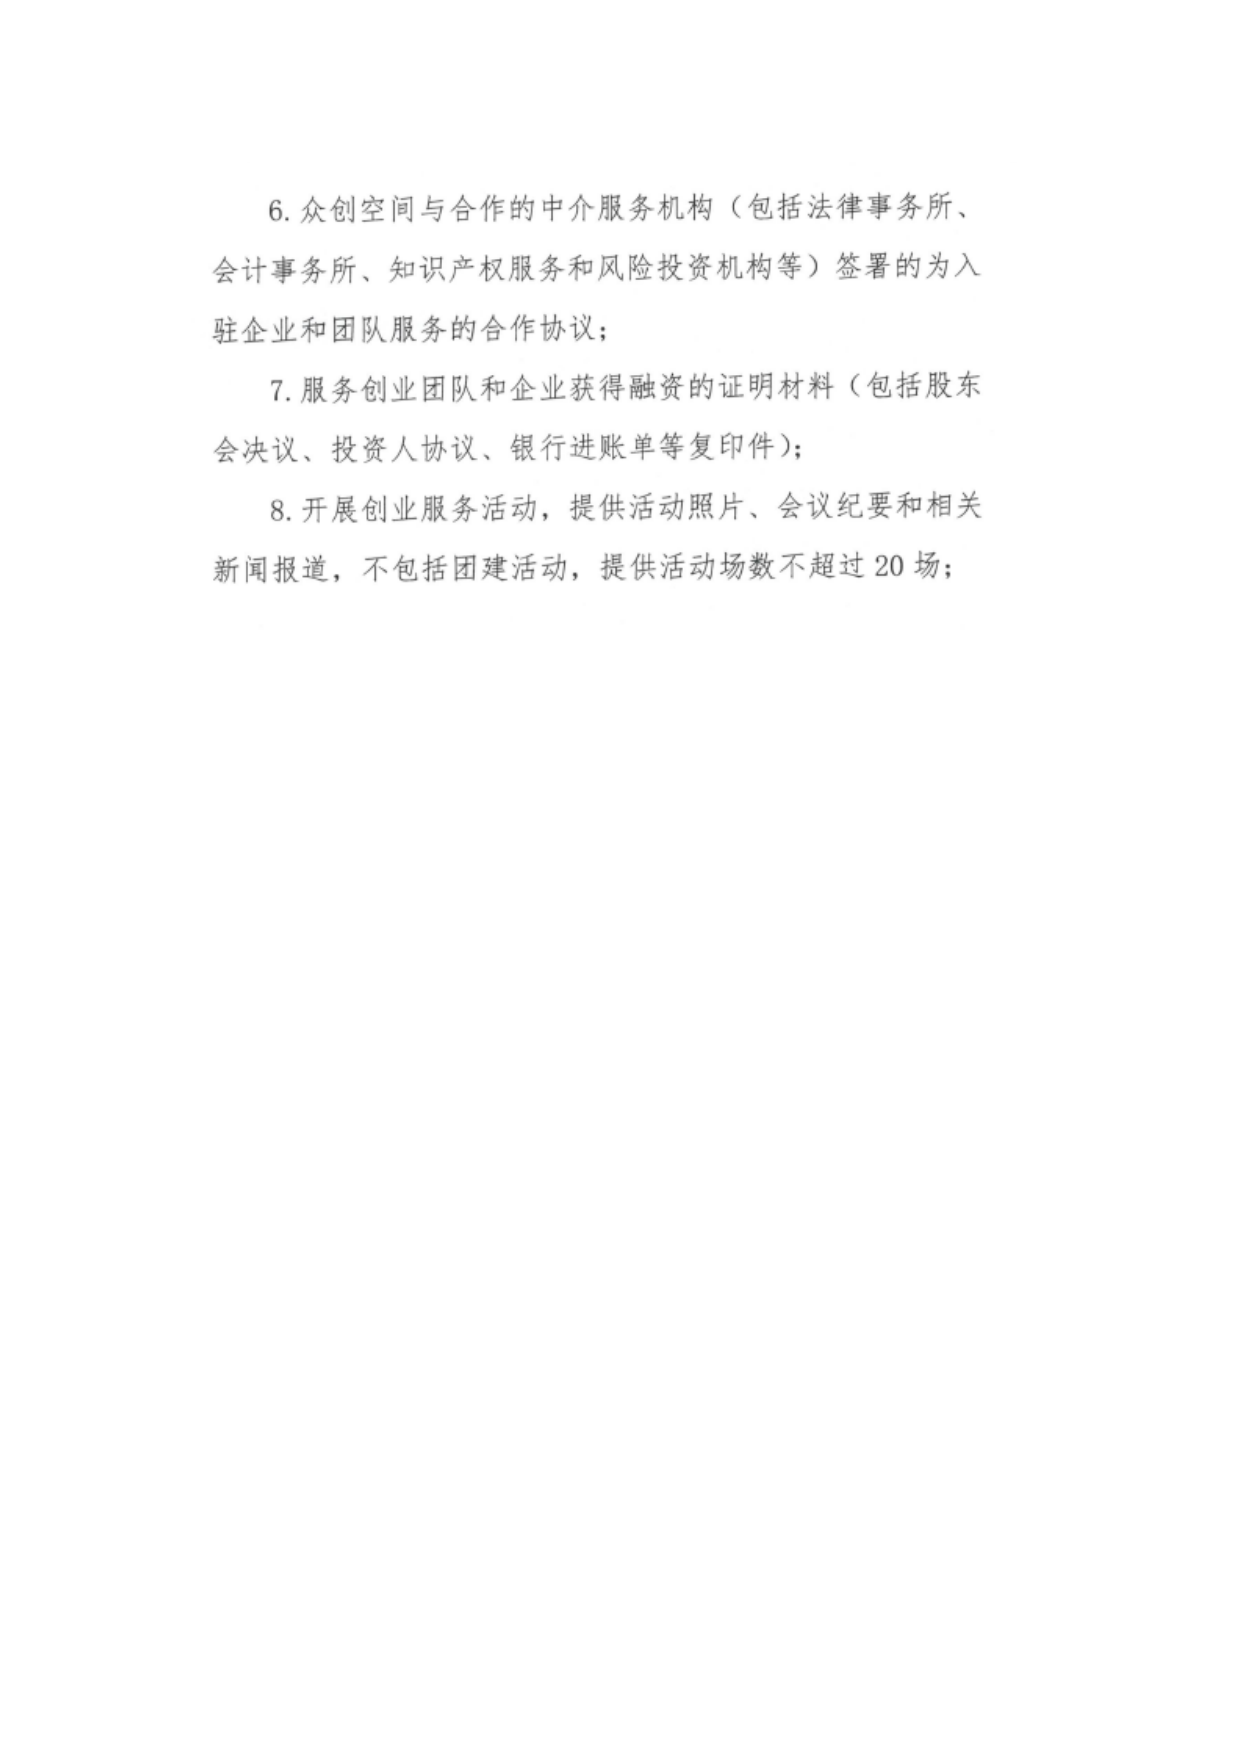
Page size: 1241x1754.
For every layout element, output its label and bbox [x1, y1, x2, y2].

picture [187, 162, 1024, 634]
